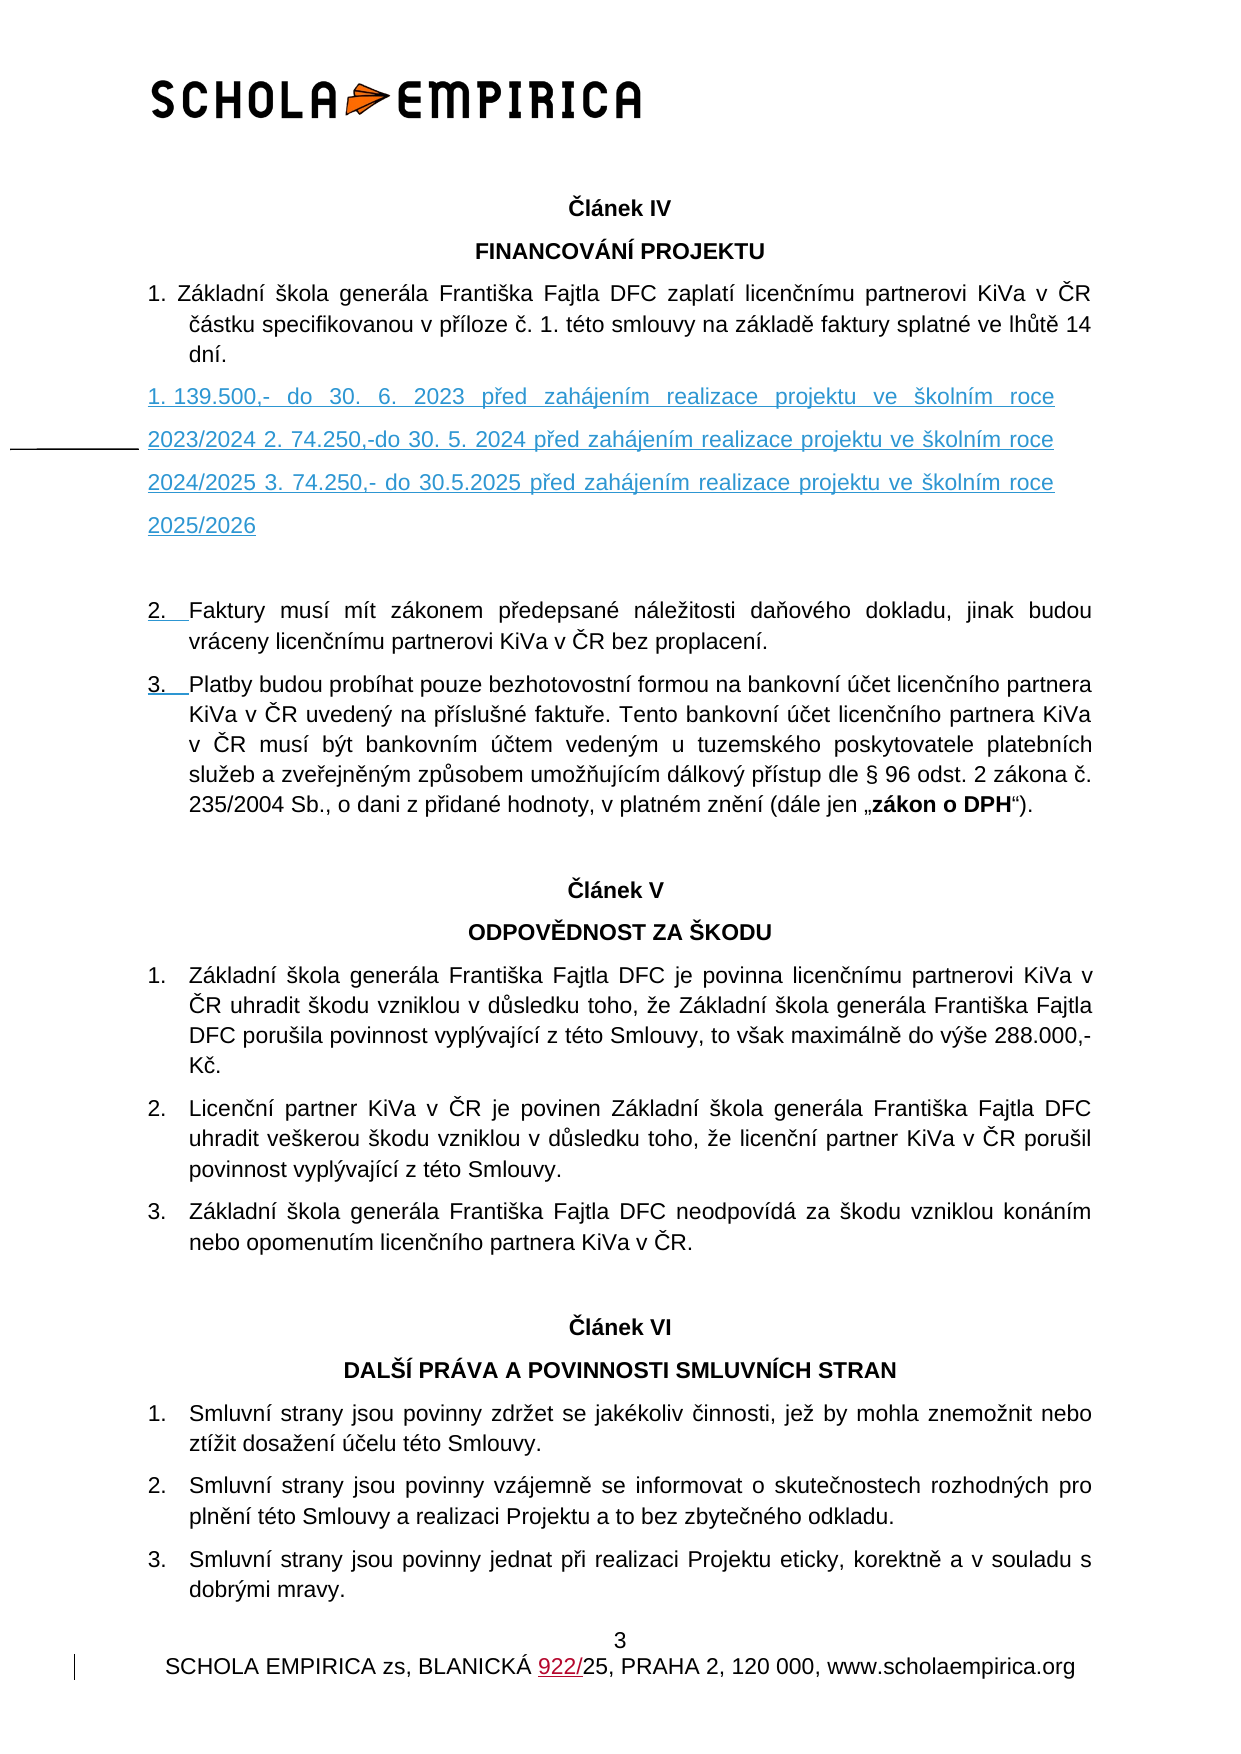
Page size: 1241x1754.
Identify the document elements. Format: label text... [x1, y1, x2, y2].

picture [147, 73, 646, 127]
text 1. Základní škola generála Františka Fajtla DFC zaplatí licenčnímu partnerovi KiVa v ČR částku specifikovanou v příloze č. 1. této smlouvy na základě faktury splatné ve lhůtě 14 dní. [147, 280, 1093, 367]
list Faktury musí mít zákonem předepsané náležitosti daňového dokladu, jinak budou vráceny licenčnímu partnerovi KiVa v ČR bez proplacení. [147, 597, 1092, 654]
list 139.500,- do 30. 6. 2023 před zahájením realizace projektu ve školním roce 2023/2024 2. 74.250,-do 30. 5. 2024 před zahájením realizace projektu ve školním roce 2024/2025 3. 74.250,- do 30.5.2025 před zahájením realizace projektu ve školním roce 2025/2026 [147, 407, 1055, 492]
list Platby budou probíhat pouze bezhotovostní formou na bankovní účet licenčního partnera KiVa v ČR uvedený na příslušné faktuře. Tento bankovní účet licenčního partnera KiVa v ČR musí být bankovním účtem vedeným u tuzemského poskytovatele platebních služeb a zveřejněným způsobem umožňujícím dálkový přístup dle § 96 odst. 2 zákona č. 235/2004 Sb., o dani z přidané hodnoty, v platném znění (dále jen „zákon o DPH“). [147, 671, 1093, 818]
list 139.500,- do 30. 6. 2023 před zahájením realizace projektu ve školním roce 2023/2024 2. 74.250,-do 30. 5. 2024 před zahájením realizace projektu ve školním roce 2024/2025 3. 74.250,- do 30.5.2025 před zahájením realizace projektu ve školním roce 2025/2026 [147, 383, 1055, 406]
list Smluvní strany jsou povinny vzájemně se informovat o skutečnostech rozhodných pro plnění této Smlouvy a realizaci Projektu a to bez zbytečného odkladu. [148, 1472, 1092, 1529]
list Smluvní strany jsou povinny jednat při realizaci Projektu eticky, korektně a v souladu s dobrými mravy. [148, 1546, 1093, 1602]
list Licenční partner KiVa v ČR je povinen Základní škola generála Františka Fajtla DFC uhradit veškerou škodu vzniklou v důsledku toho, že licenční partner KiVa v ČR porušil povinnost vyplývající z této Smlouvy. [147, 1095, 1093, 1182]
list Základní škola generála Františka Fajtla DFC neodpovídá za škodu vzniklou konáním nebo opomenutím licenčního partnera KiVa v ČR. [147, 1198, 1092, 1255]
list 139.500,- do 30. 6. 2023 před zahájením realizace projektu ve školním roce 2023/2024 2. 74.250,-do 30. 5. 2024 před zahájením realizace projektu ve školním roce 2024/2025 3. 74.250,- do 30.5.2025 před zahájením realizace projektu ve školním roce 2025/2026 [147, 493, 1055, 538]
subtitle Článek V ODPOVĚDNOST ZA ŠKODU [468, 877, 774, 946]
text DALŠÍ PRÁVA A POVINNOSTI SMLUVNÍCH STRAN [146, 1357, 1094, 1383]
list Základní škola generála Františka Fajtla DFC je povinna licenčnímu partnerovi KiVa v ČR uhradit škodu vzniklou v důsledku toho, že Základní škola generála Františka Fajtla DFC porušila povinnost vyplývající z této Smlouvy, to však maximálně do výše 288.000,- Kč. [147, 962, 1093, 1079]
subtitle Článek IV FINANCOVÁNÍ PROJEKTU [475, 195, 767, 264]
subtitle Článek VI [501, 1314, 739, 1340]
list Smluvní strany jsou povinny zdržet se jakékoliv činnosti, jež by mohla znemožnit nebo ztížit dosažení účelu této Smlouvy. [148, 1400, 1092, 1456]
